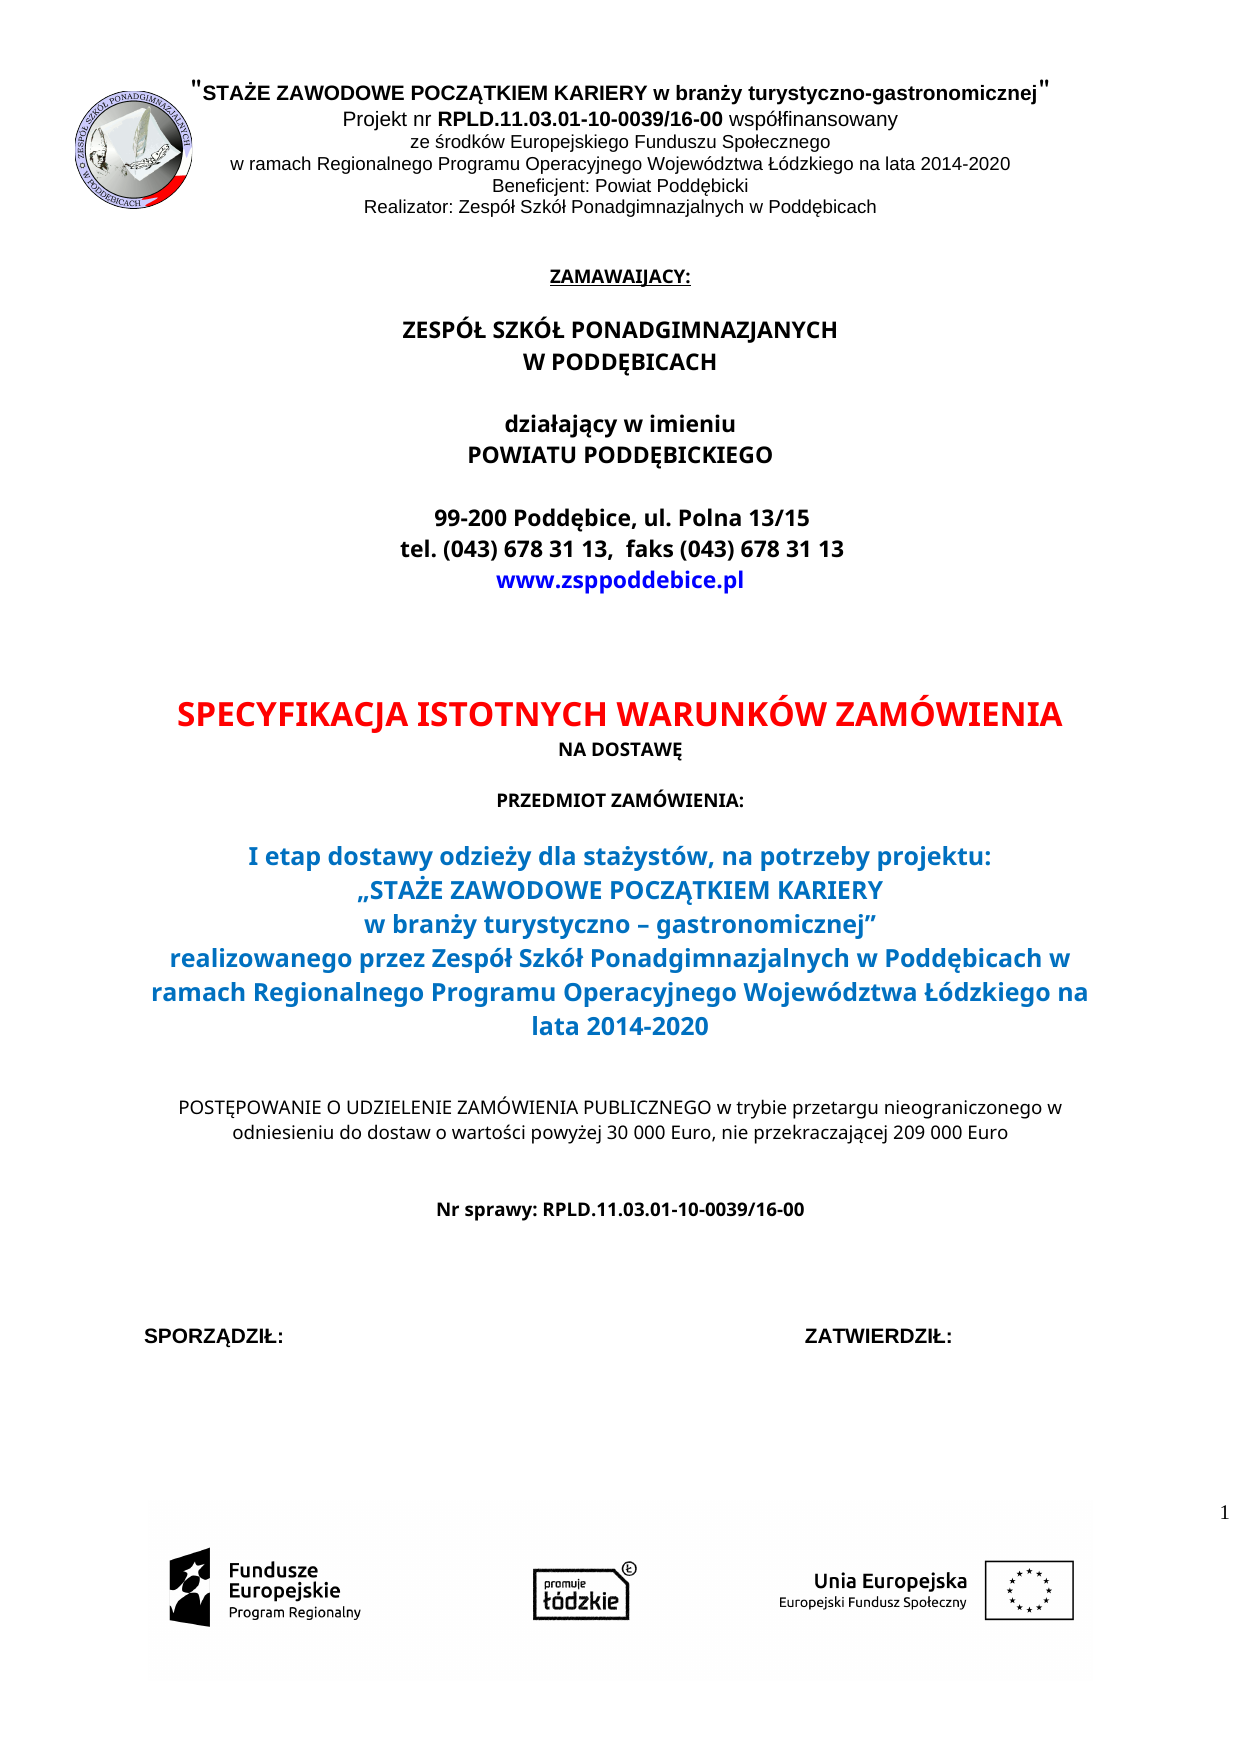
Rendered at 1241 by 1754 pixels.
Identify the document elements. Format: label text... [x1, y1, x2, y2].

text www.zsppoddebice.pl [148, 564, 1093, 595]
text ZAMAWAIJACY: [148, 263, 1093, 289]
text W PODDĘBICACH [148, 345, 1093, 377]
text POWIATU PODDĘBICKIEGO [148, 439, 1093, 470]
text działający w imieniu [148, 408, 1093, 439]
text PRZEDMIOT ZAMÓWIENIA: [148, 788, 1093, 813]
text SPECYFIKACJA ISTOTNYCH WARUNKÓW ZAMÓWIENIA [148, 691, 1093, 737]
text ZESPÓŁ SZKÓŁ PONADGIMNAZJANYCH [148, 314, 1093, 345]
picture [147, 1500, 1093, 1681]
picture [75, 91, 193, 209]
text 99-200 Poddębice, ul. Polna 13/15 [148, 502, 1097, 533]
text tel. (043) 678 31 13, faks (043) 678 31 13 [148, 533, 1097, 564]
subtitle SPORZĄDZIŁ: ZATWIERDZIŁ: [4, 1324, 1093, 1348]
text Nr sprawy: RPLD.11.03.01-10-0039/16-00 [148, 1196, 1093, 1222]
text „STAŻE ZAWODOWE POCZĄTKIEM KARIERY [148, 873, 1093, 907]
text I etap dostawy odzieży dla stażystów, na potrzeby projektu: [148, 839, 1093, 873]
text realizowanego przez Zespół Szkół Ponadgimnazjalnych w Poddębicach w ramach Regionalnego Programu Operacyjnego Województwa Łódzkiego na lata 2014-2020 [148, 941, 1093, 1043]
text NA DOSTAWĘ [148, 737, 1093, 762]
text w branży turystyczno – gastronomicznej” [148, 907, 1093, 941]
text POSTĘPOWANIE O UDZIELENIE ZAMÓWIENIA PUBLICZNEGO w trybie przetargu nieograniczonego w odniesieniu do dostaw o wartości powyżej 30 000 Euro, nie przekraczającej 209 000 Euro [148, 1094, 1093, 1145]
